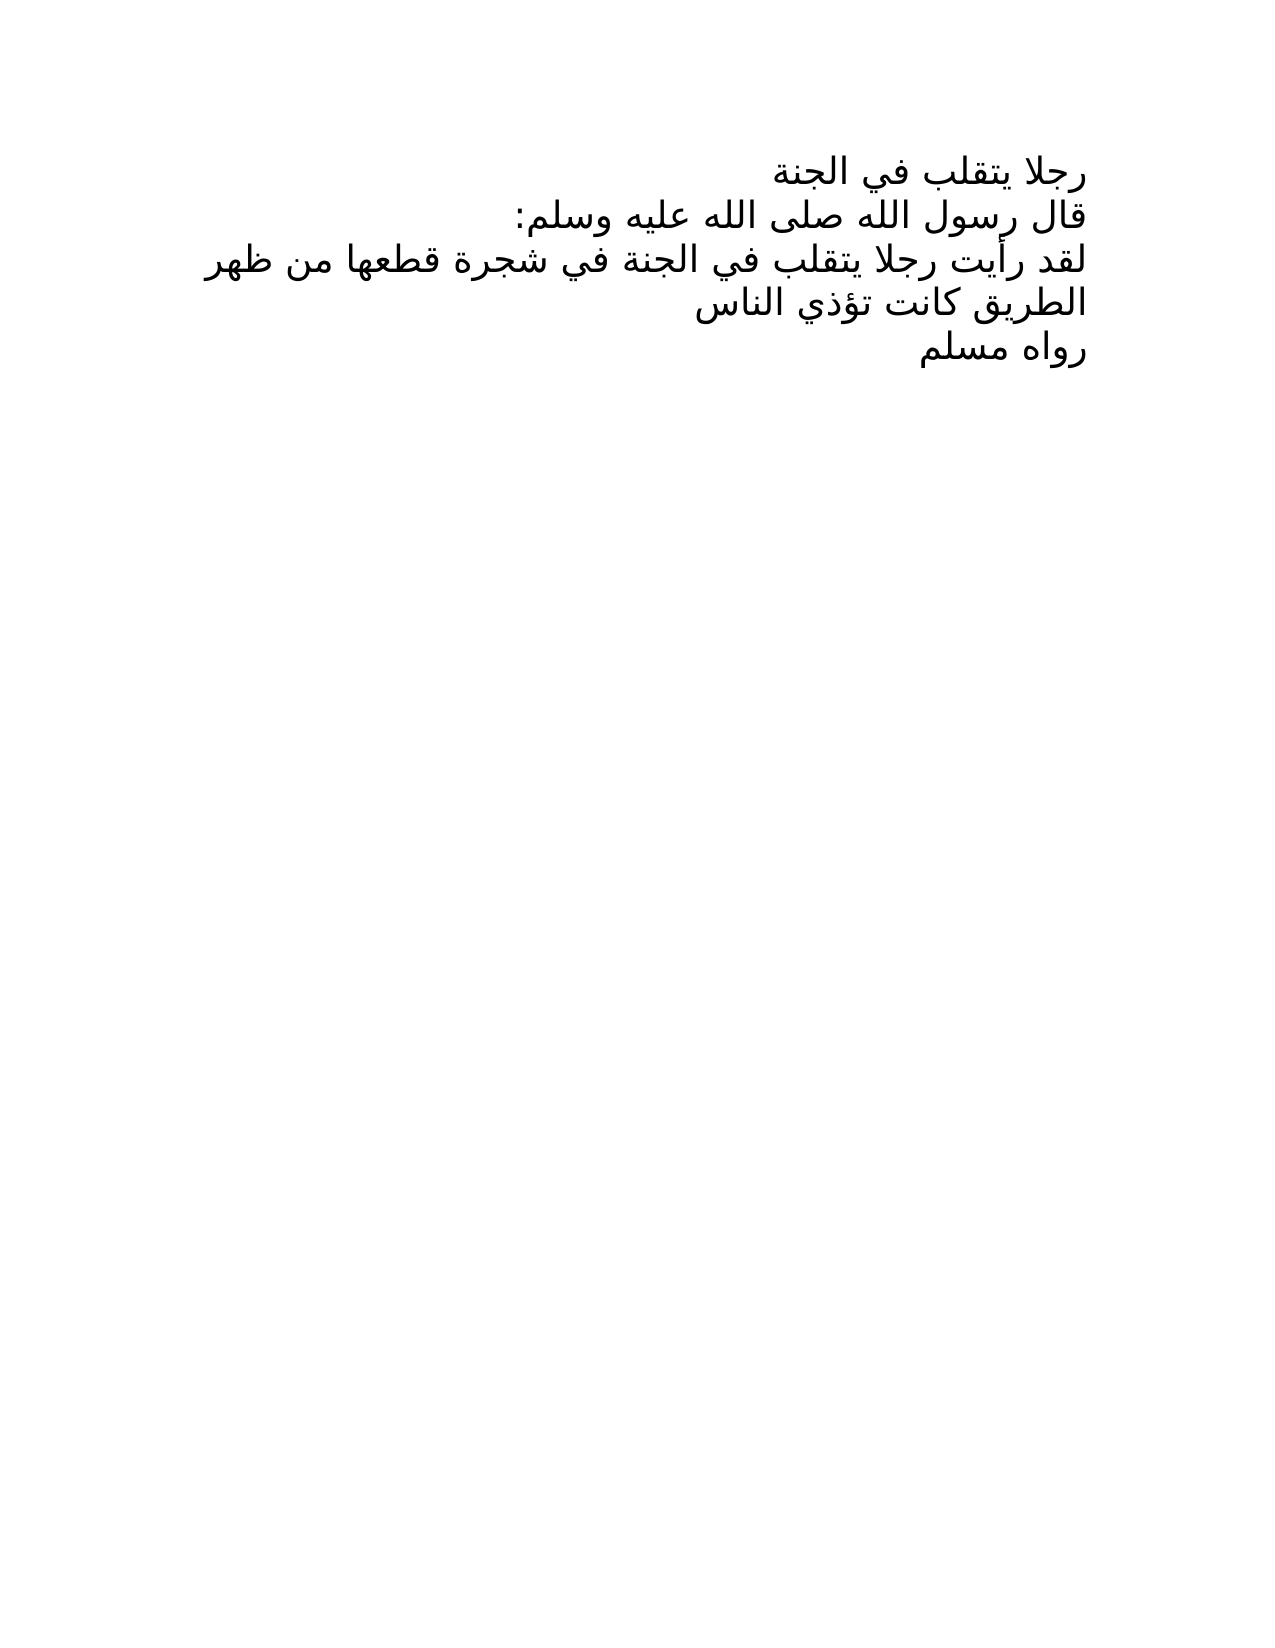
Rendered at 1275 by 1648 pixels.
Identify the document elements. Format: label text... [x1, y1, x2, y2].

text رجلا يتقلب في الجنة [187, 150, 1088, 194]
text قال رسول الله صلى الله عليه وسلم: [187, 194, 1088, 237]
text رواه مسلم [187, 324, 1088, 368]
text لقد رأيت رجلا يتقلب في الجنة في شجرة قطعها من ظهر الطريق كانت تؤذي الناس [187, 237, 1088, 324]
